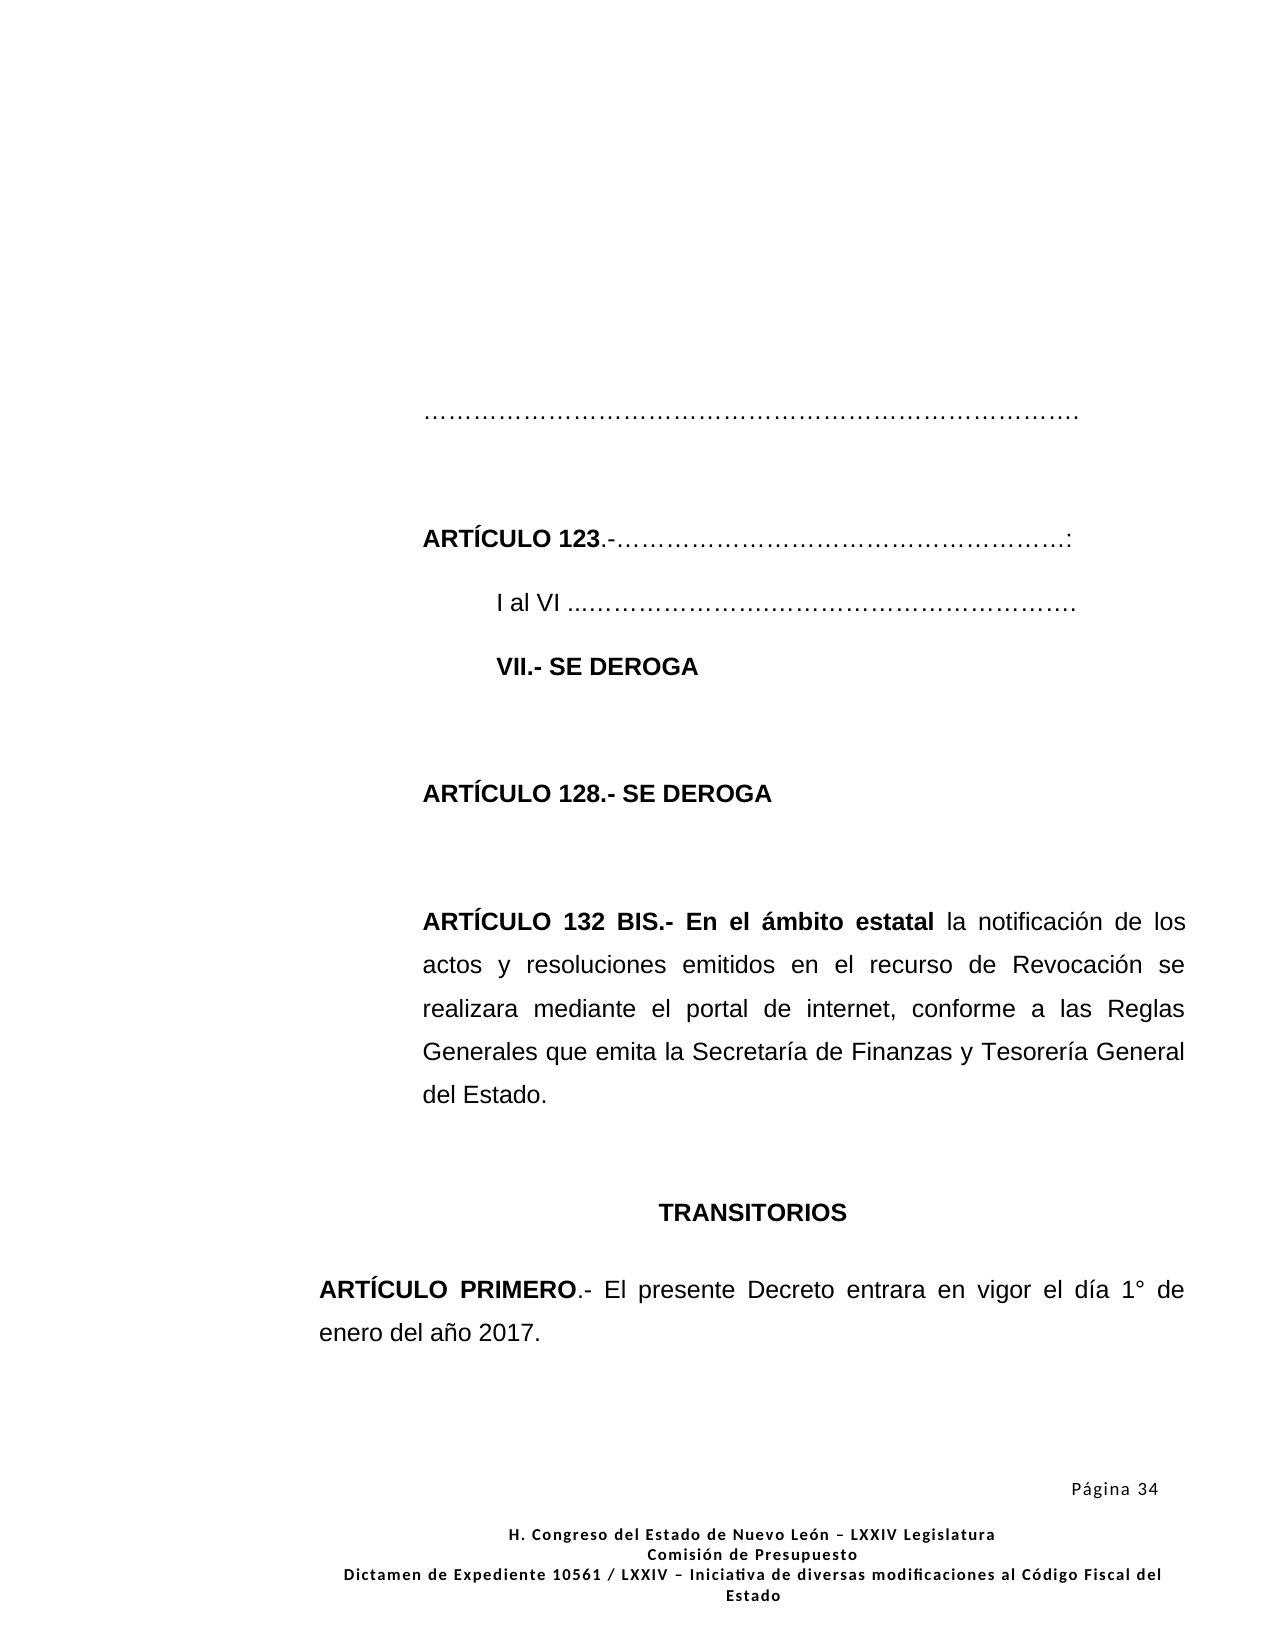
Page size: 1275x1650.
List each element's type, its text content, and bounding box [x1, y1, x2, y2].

text I al VI ...………………….………………………………. [496, 588, 1186, 616]
text ……………………………………………………………………. [422, 396, 1186, 424]
text ARTÍCULO 123.-………………………………………………: [422, 524, 1186, 552]
text ARTÍCULO 132 BIS.- En el ámbito estatal la notificación de los actos y resoluciones emitidos en el recurso de Revocación se realizara mediante el portal de internet, conforme a las Reglas Generales que emita la Secretaría de Finanzas y Tesorería General del Estado. [422, 907, 1186, 1109]
text TRANSITORIOS [319, 1198, 1186, 1226]
text ARTÍCULO 128.- SE DEROGA [422, 779, 1186, 808]
text ARTÍCULO PRIMERO.- El presente Decreto entrara en vigor el día 1° de enero del año 2017. [319, 1275, 1186, 1347]
text VII.- SE DEROGA [496, 652, 1186, 680]
